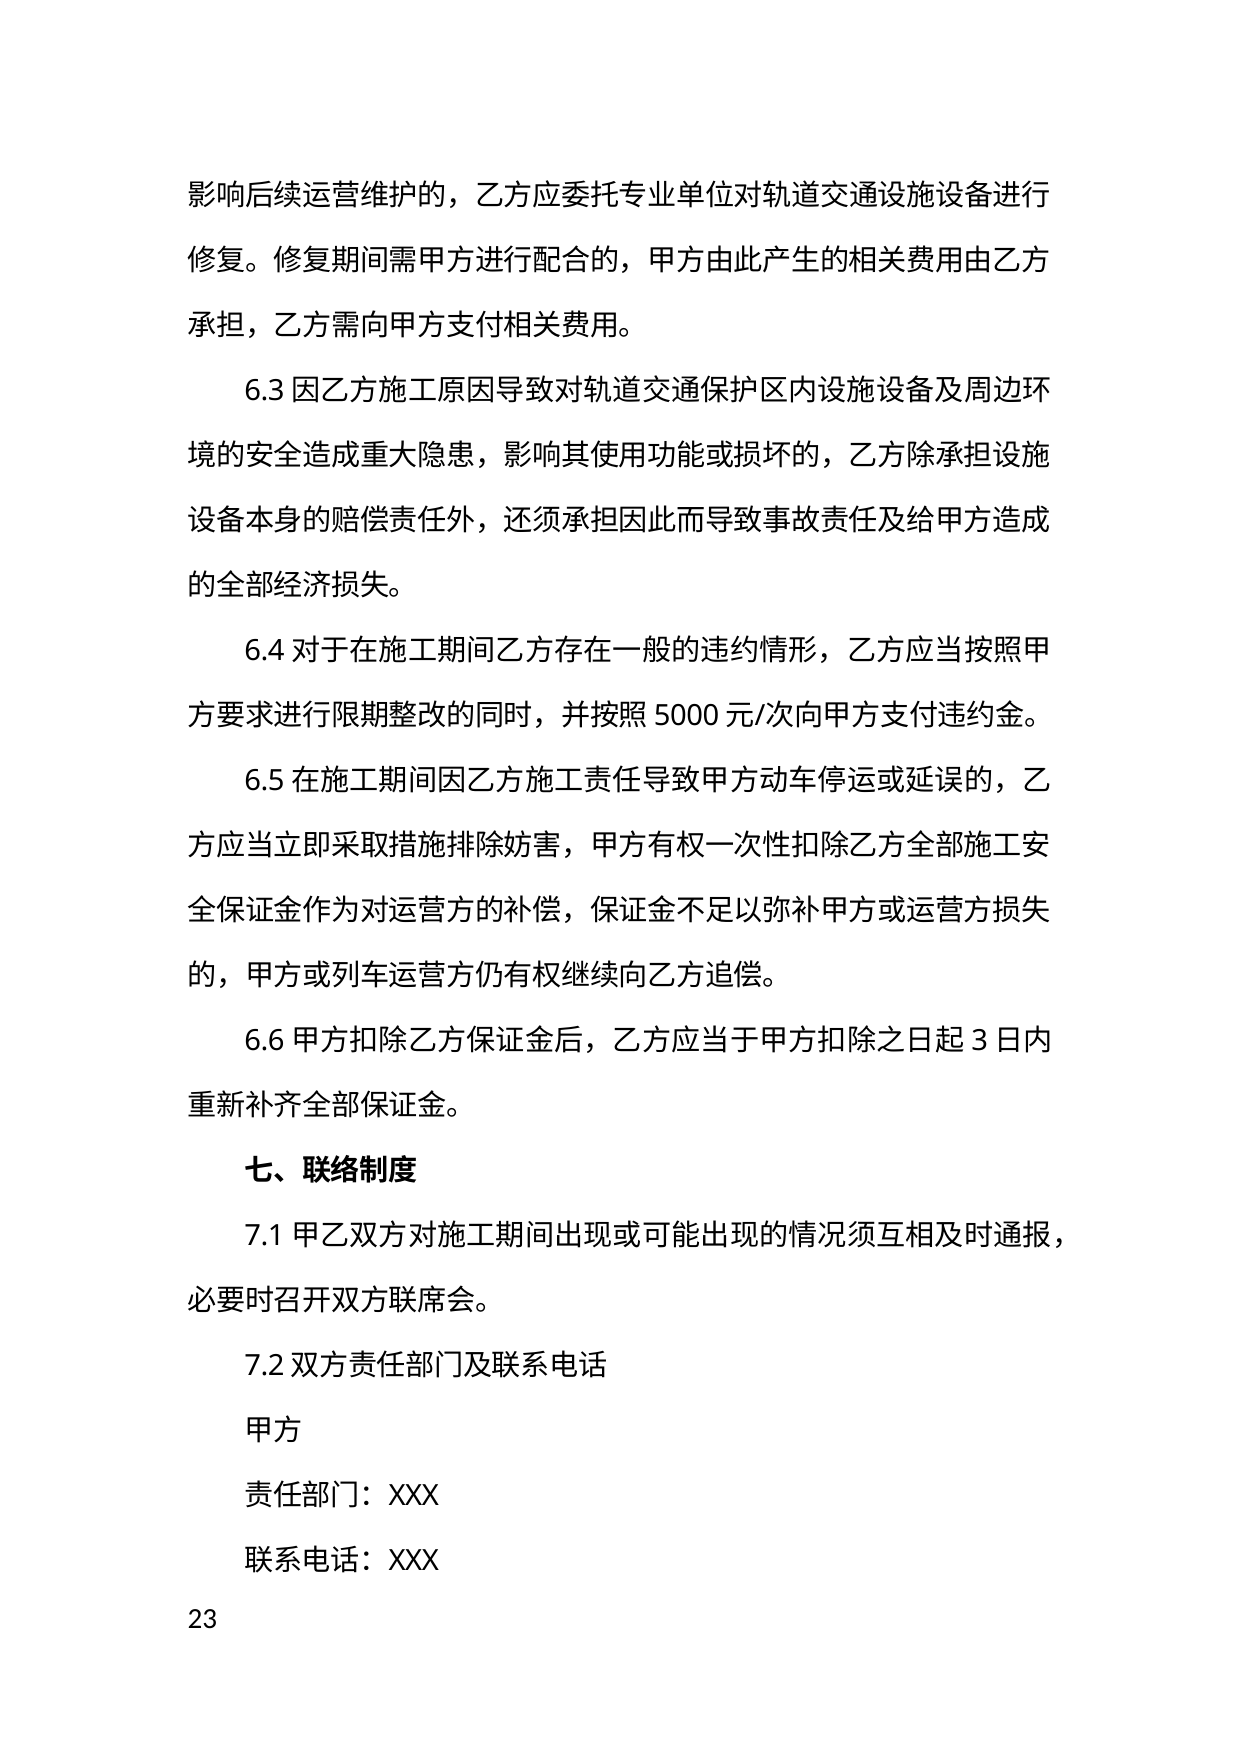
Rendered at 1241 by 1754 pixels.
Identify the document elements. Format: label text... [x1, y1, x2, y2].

text 7.2双方责任部门及联系电话 [187, 1330, 1053, 1395]
text 6.6甲方扣除乙方保证金后，乙方应当于甲方扣除之日起3日内重新补齐全部保证金。 [187, 1005, 1053, 1135]
text 7.1甲乙双方对施工期间出现或可能出现的情况须互相及时通报，必要时召开双方联席会。 [187, 1200, 1053, 1330]
text 6.5在施工期间因乙方施工责任导致甲方动车停运或延误的，乙方应当立即采取措施排除妨害，甲方有权一次性扣除乙方全部施工安全保证金作为对运营方的补偿，保证金不足以弥补甲方或运营方损失的，甲方或列车运营方仍有权继续向乙方追偿。 [187, 745, 1053, 1005]
text 联系电话：XXX [187, 1525, 1053, 1590]
text 6.4对于在施工期间乙方存在一般的违约情形，乙方应当按照甲方要求进行限期整改的同时，并按照5000元/次向甲方支付违约金。 [187, 615, 1053, 745]
text 6.3因乙方施工原因导致对轨道交通保护区内设施设备及周边环境的安全造成重大隐患，影响其使用功能或损坏的，乙方除承担设施设备本身的赔偿责任外，还须承担因此而导致事故责任及给甲方造成的全部经济损失。 [187, 355, 1053, 615]
text 甲方 [187, 1395, 1053, 1460]
text 责任部门：XXX [187, 1460, 1053, 1525]
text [187, 160, 1053, 355]
text 七、联络制度 [187, 1135, 1053, 1200]
